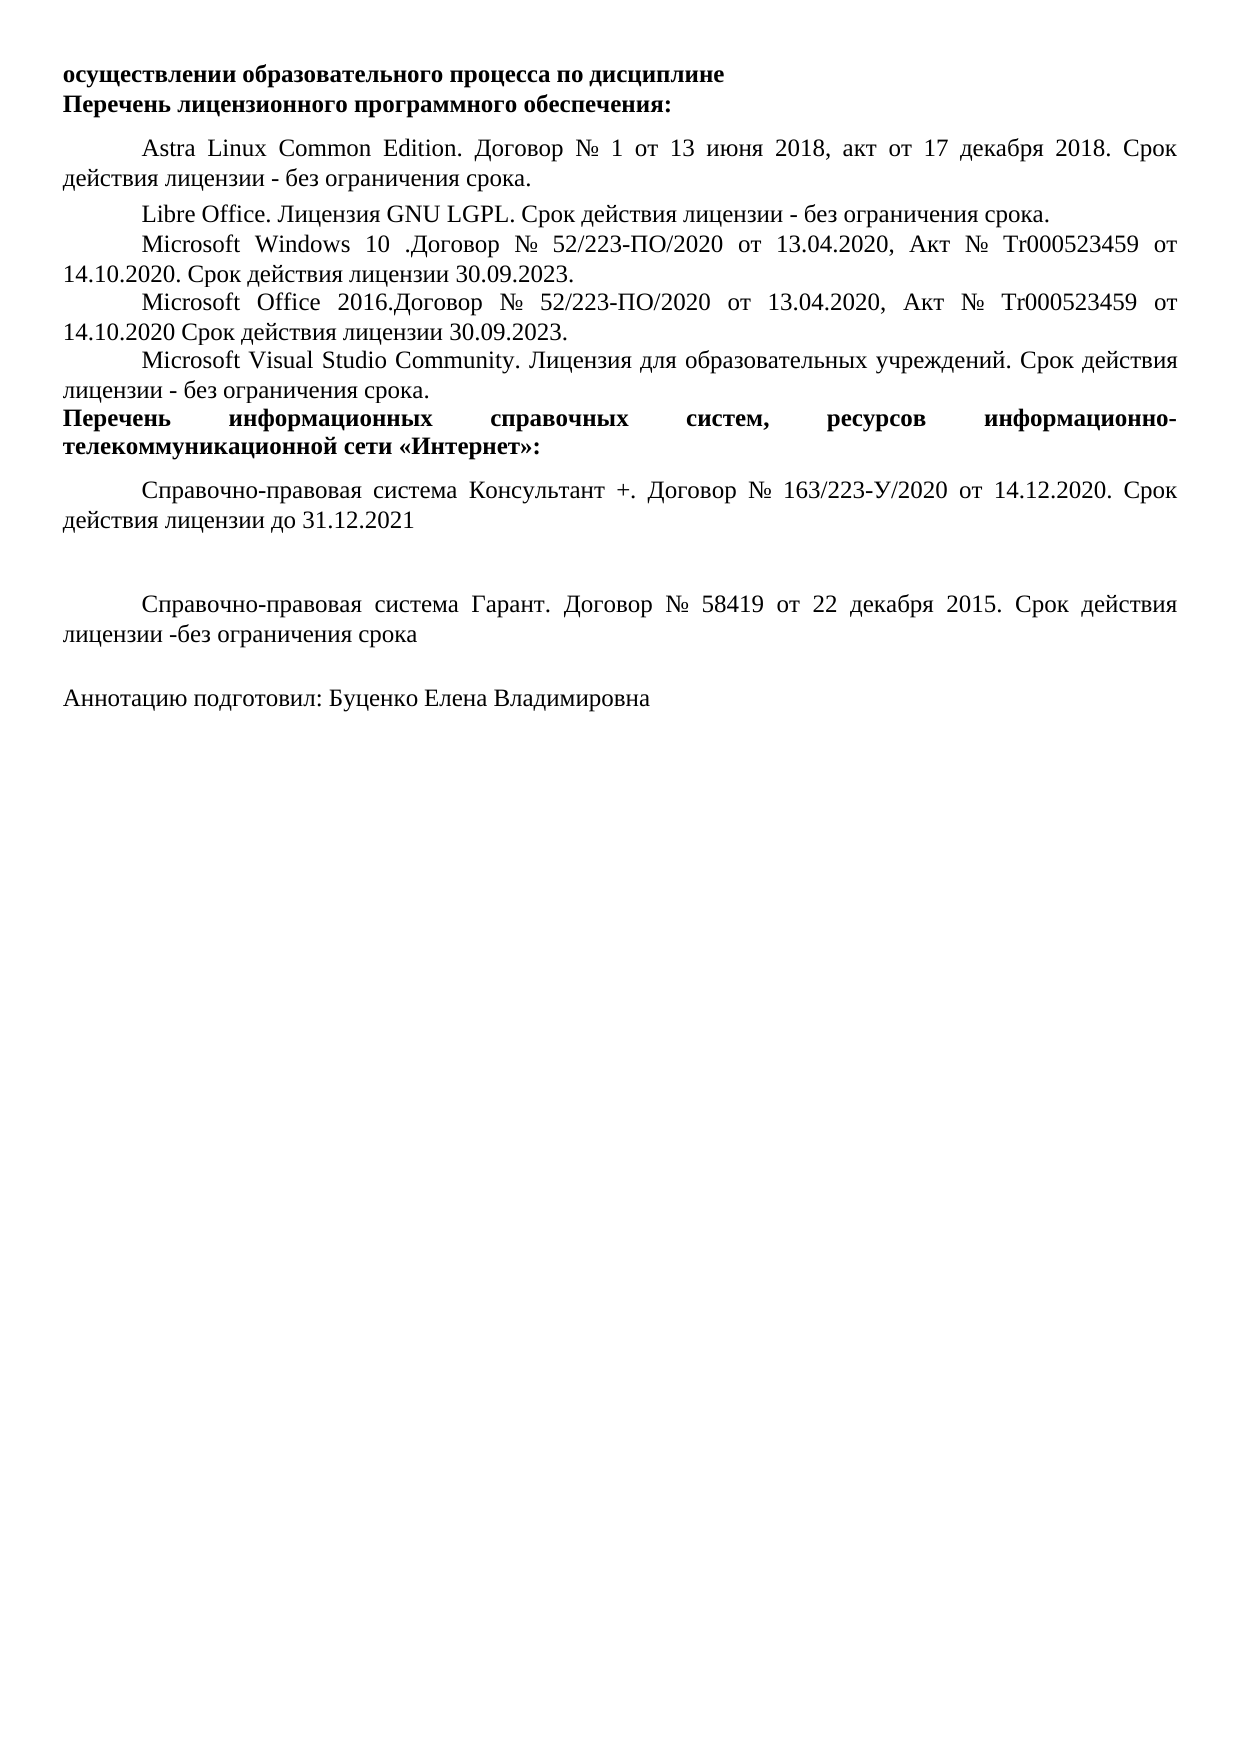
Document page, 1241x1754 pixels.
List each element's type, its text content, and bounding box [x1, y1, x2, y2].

table_cell Справочно-правовая система Гарант. Договор № 58419 от 22 декабря 2015. Срок действия лицензии -без ограничения срока [59, 589, 1181, 675]
table_header осуществлении образовательного процесса по дисциплине [59, 59, 1181, 89]
table_cell Справочно-правовая система Консультант +. Договор № 163/223-У/2020 от 14.12.2020. Срок действия лицензии до 31.12.2021 [59, 475, 1181, 589]
table_cell Перечень лицензионного программного обеспечения: [59, 89, 1181, 133]
table_cell Libre Office. Лицензия GNU LGPL. Срок действия лицензии - без ограничения срока. [59, 200, 1181, 229]
table_cell Перечень информационных справочных систем, ресурсов информационно- телекоммуникационной сети «Интернет»: [59, 403, 1181, 475]
table_cell Microsoft Windows 10 .Договор № 52/223-ПО/2020 от 13.04.2020, Акт № Tr000523459 от 14.10.2020. Срок действия лицензии 30.09.2023. [59, 229, 1181, 287]
table_cell Microsoft Office 2016.Договор № 52/223-ПО/2020 от 13.04.2020, Акт № Tr000523459 от 14.10.2020 Срок действия лицензии 30.09.2023. [59, 287, 1181, 345]
table_cell Microsoft Visual Studio Community. Лицензия для образовательных учреждений. Срок действия лицензии - без ограничения срока. [59, 345, 1181, 403]
table_cell Аннотацию подготовил: Буценко Елена Владимировна [59, 675, 1181, 719]
table_cell Astra Linux Common Edition. Договор № 1 от 13 июня 2018, акт от 17 декабря 2018. Срок действия лицензии - без ограничения срока. [59, 133, 1181, 199]
